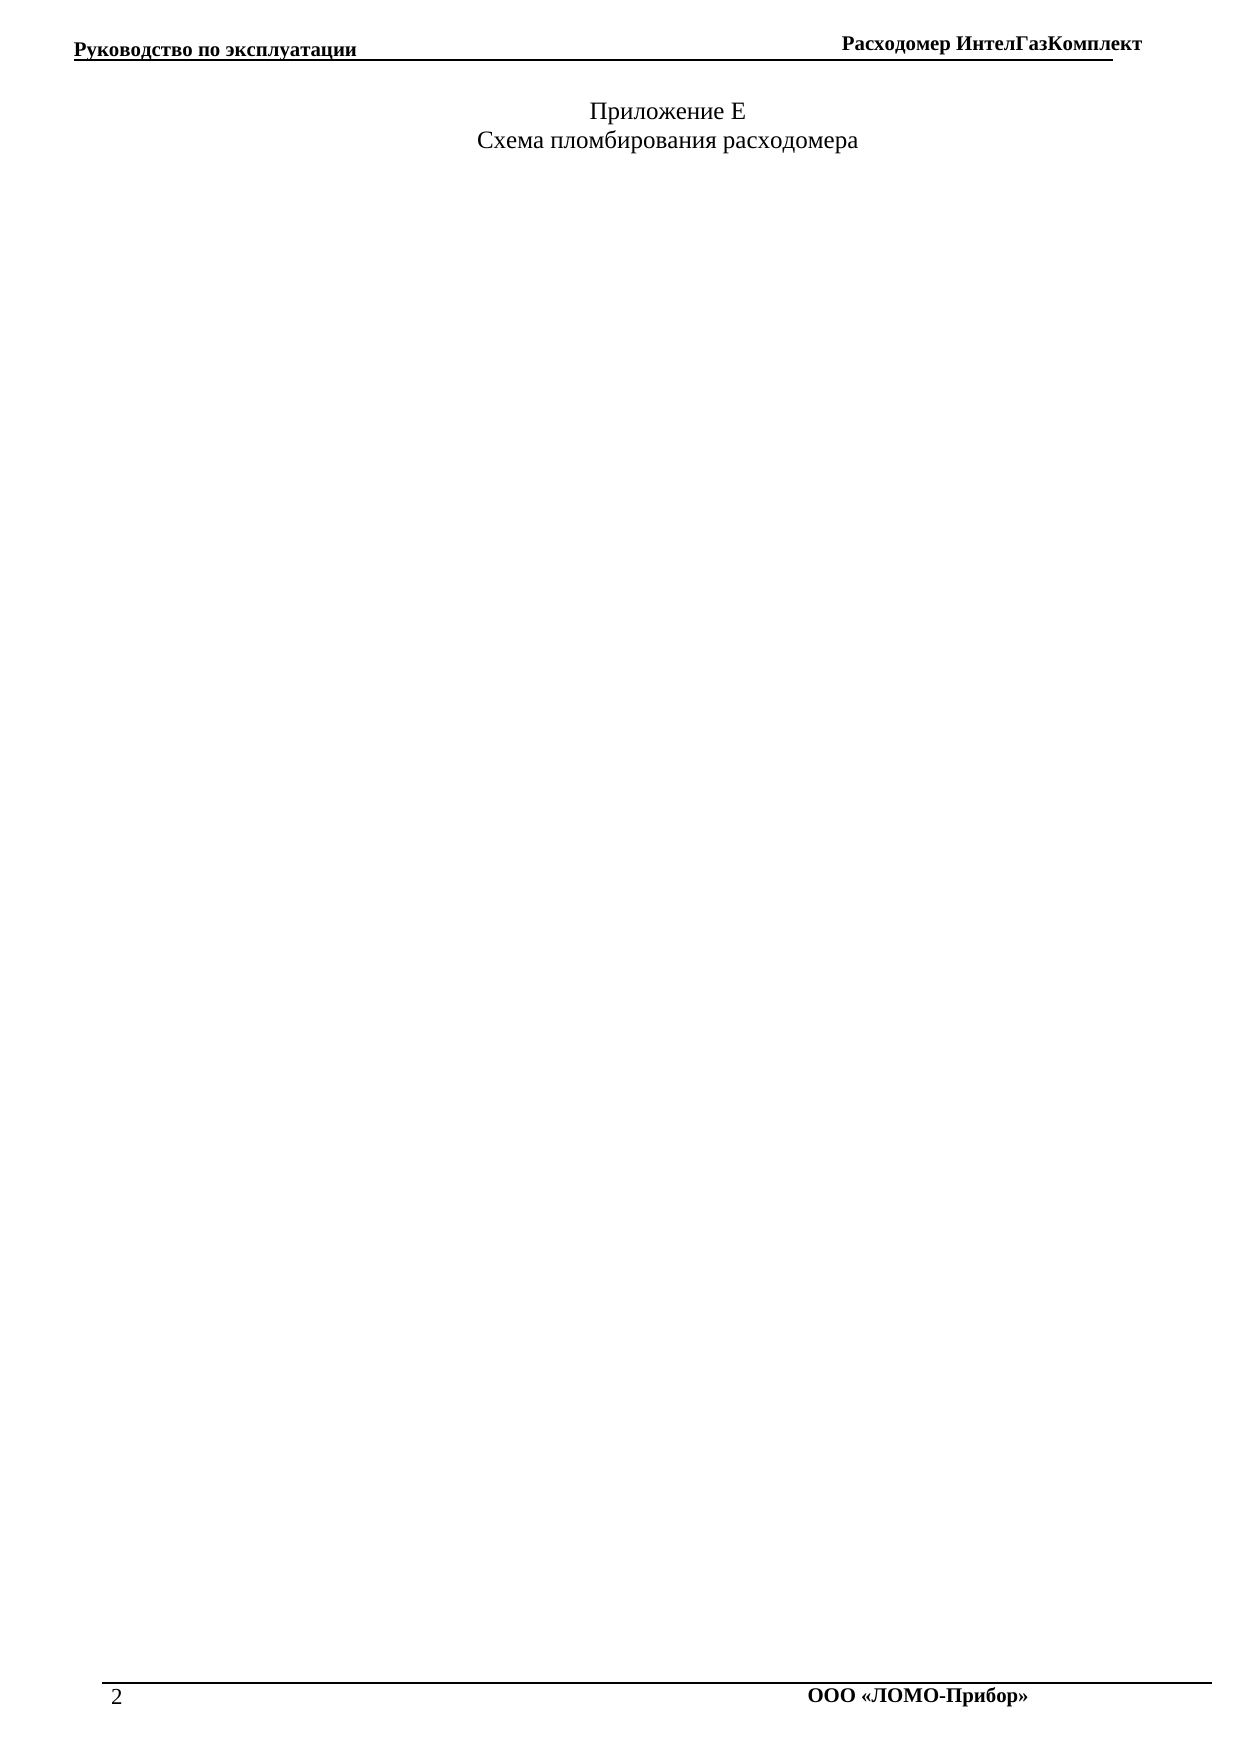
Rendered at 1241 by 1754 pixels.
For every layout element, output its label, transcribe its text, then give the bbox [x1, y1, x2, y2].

text Схема пломбирования расходомера [79, 125, 1196, 154]
text Приложение Е [79, 96, 1196, 125]
